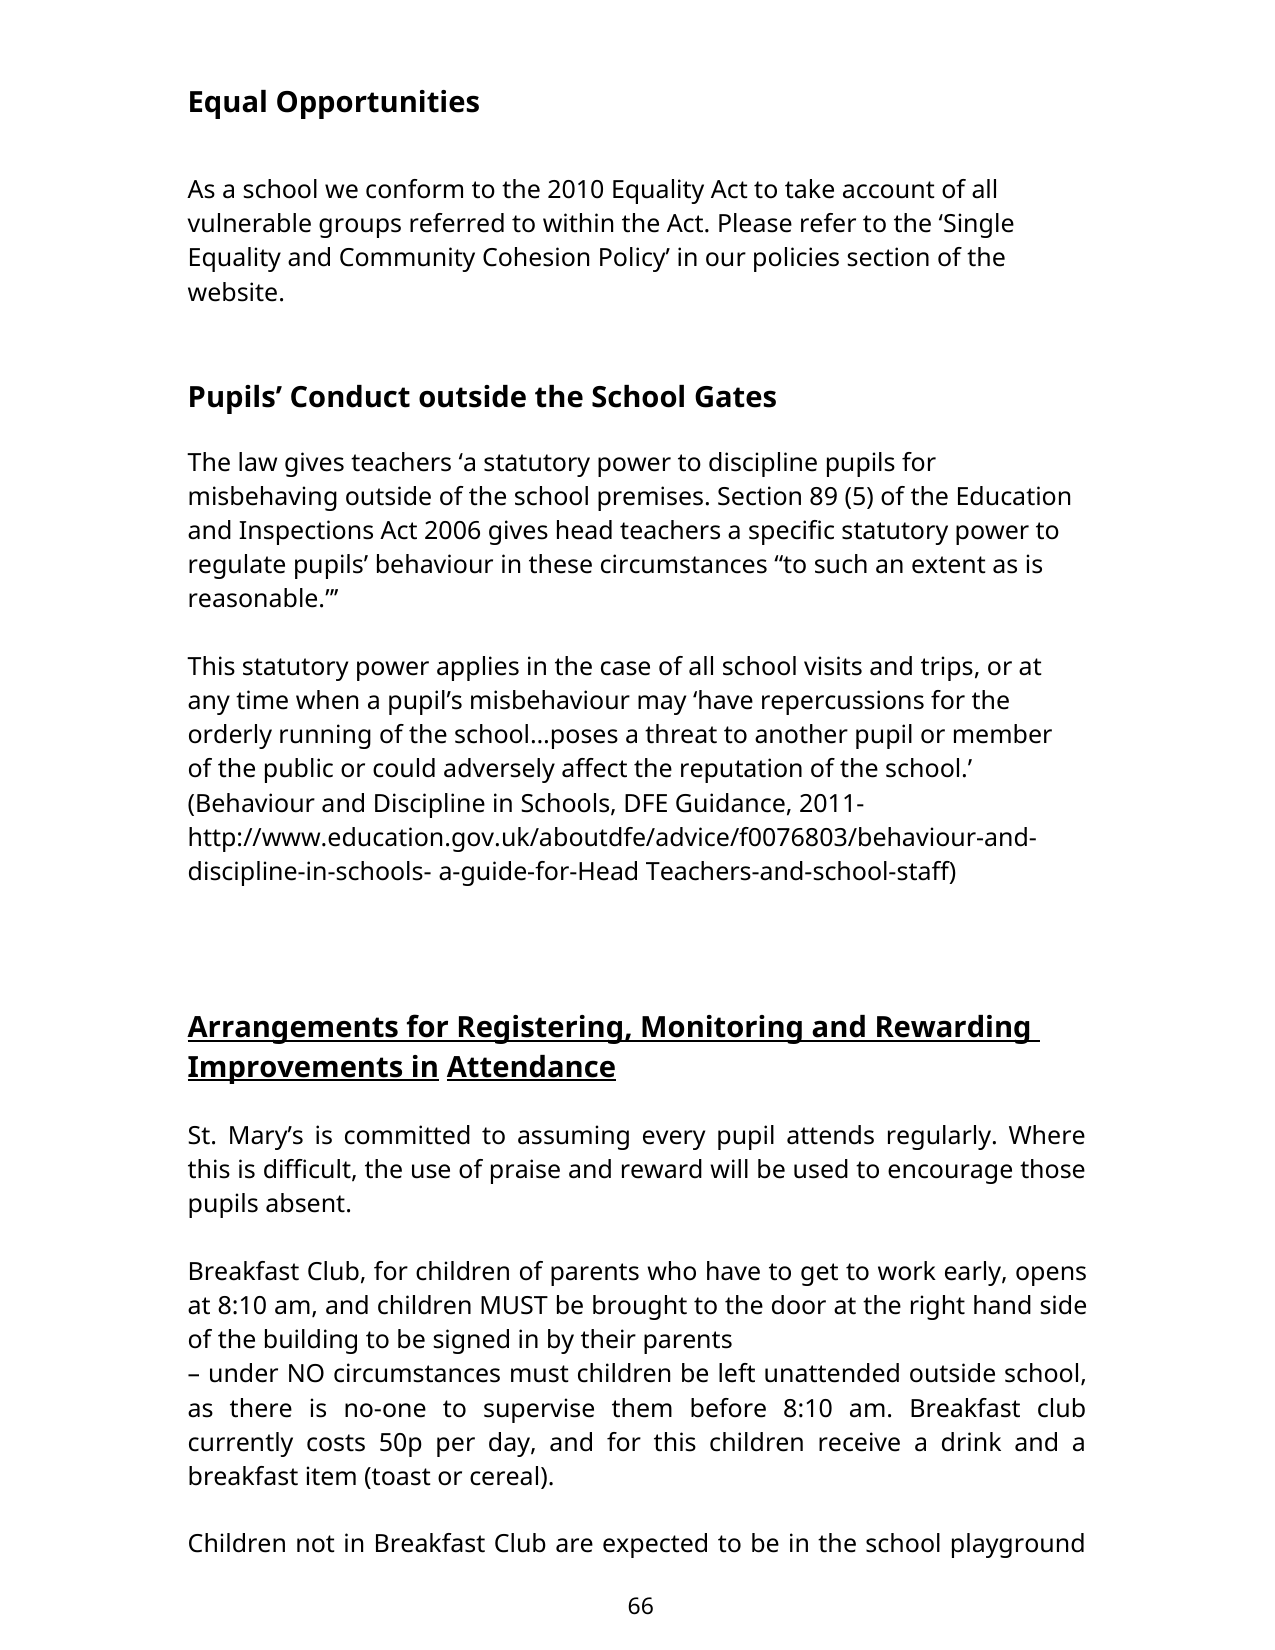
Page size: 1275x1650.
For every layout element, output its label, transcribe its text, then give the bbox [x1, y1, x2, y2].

text reasonable.”’ [187, 581, 1194, 615]
subtitle Arrangements for Registering, Monitoring and Rewarding Improvements in Attendance [187, 1006, 1073, 1086]
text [187, 1526, 1087, 1560]
subtitle Pupils’ Conduct outside the School Gates [187, 376, 1194, 416]
text As a school we conform to the 2010 Equality Act to take account of all vulnerable groups referred to within the Act. Please refer to the ‘Single Equality and Community Cohesion Policy’ in our policies section of the website. [187, 172, 1083, 308]
text Breakfast Club, for children of parents who have to get to work early, opens at 8:10 am, and children MUST be brought to the door at the right hand side of the building to be signed in by their parents [187, 1254, 1088, 1356]
text – under NO circumstances must children be left unattended outside school, as there is no-one to supervise them before 8:10 am. Breakfast club currently costs 50p per day, and for this children receive a drink and a breakfast item (toast or cereal). [187, 1356, 1088, 1492]
text This statutory power applies in the case of all school visits and trips, or at any time when a pupil’s misbehaviour may ‘have repercussions for the orderly running of the school…poses a threat to another pupil or member of the public or could adversely affect the reputation of the school.’ (Behaviour and Discipline in Schools, DFE Guidance, 2011- http://www.education.gov.uk/aboutdfe/advice/f0076803/behaviour-and-discipline-in-schools- a-guide-for-Head Teachers-and-school-staff) [187, 649, 1076, 887]
subtitle Equal Opportunities [187, 81, 1194, 121]
text St. Mary’s is committed to assuming every pupil attends regularly. Where this is difficult, the use of praise and reward will be used to encourage those pupils absent. [187, 1118, 1087, 1220]
text The law gives teachers ‘a statutory power to discipline pupils for misbehaving outside of the school premises. Section 89 (5) of the Education and Inspections Act 2006 gives head teachers a specific statutory power to regulate pupils’ behaviour in these circumstances “to such an extent as is [187, 444, 1087, 581]
